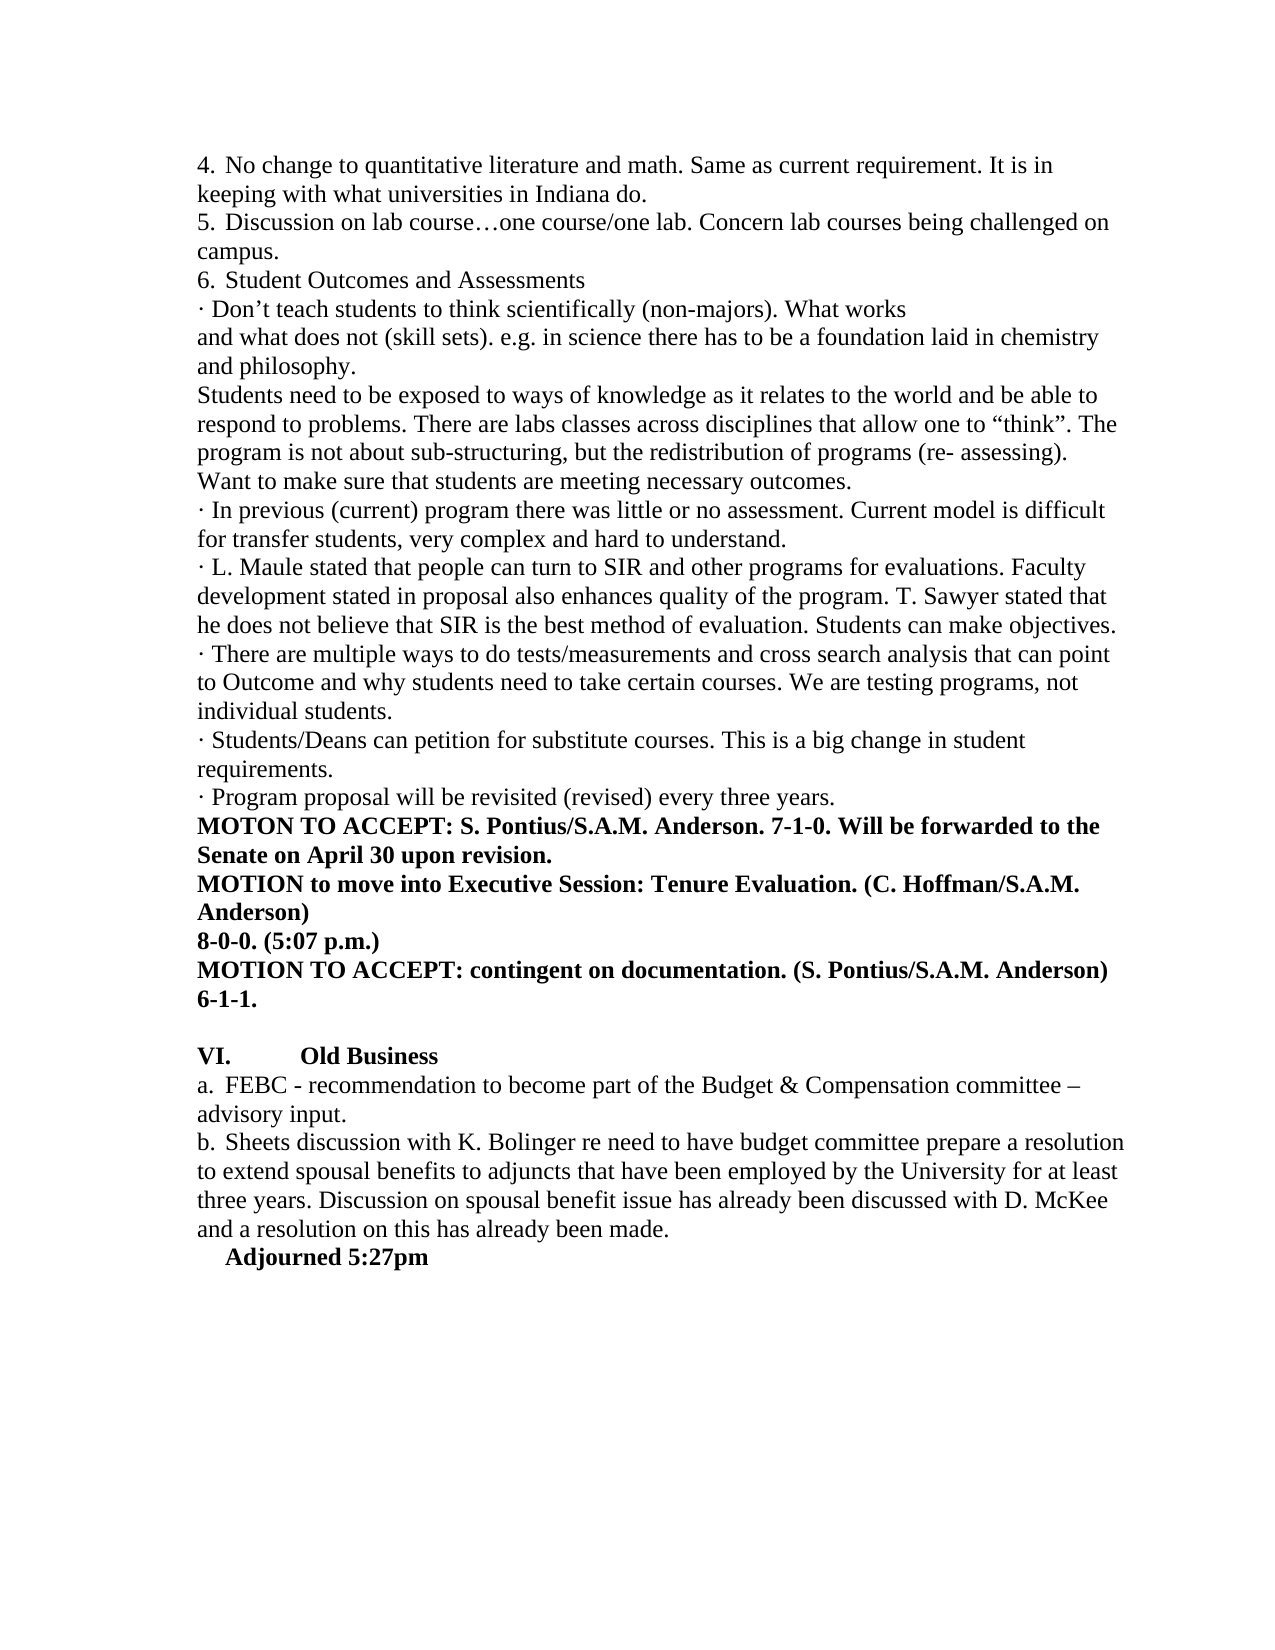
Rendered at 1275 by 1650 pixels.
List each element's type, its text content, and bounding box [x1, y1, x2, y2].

text 6. Student Outcomes and Assessments [197, 265, 1125, 294]
text Students need to be exposed to ways of knowledge as it relates to the world and be able to respond to problems. There are labs classes across disciplines that allow one to “think”. The program is not about sub-structuring, but the redistribution of programs (re- assessing). Want to make sure that students are meeting necessary outcomes. [197, 380, 1125, 495]
text · Don’t teach students to think scientifically (non-majors). What works [197, 294, 1125, 322]
text and what does not (skill sets). e.g. in science there has to be a foundation laid in chemistry and philosophy. [197, 322, 1125, 380]
text · L. Maule stated that people can turn to SIR and other programs for evaluations. Faculty development stated in proposal also enhances quality of the program. T. Sawyer stated that he does not believe that SIR is the best method of evaluation. Students can make objectives. [197, 552, 1125, 639]
text 8-0-0. (5:07 p.m.) [197, 926, 1125, 955]
text Adjourned 5:27pm [197, 1242, 1125, 1271]
text MOTON TO ACCEPT: S. Pontius/S.A.M. Anderson. 7-1-0. Will be forwarded to the Senate on April 30 upon revision. [197, 811, 1125, 869]
text · There are multiple ways to do tests/measurements and cross search analysis that can point to Outcome and why students need to take certain courses. We are testing programs, not individual students. [197, 639, 1125, 725]
text 5. Discussion on lab course…one course/one lab. Concern lab courses being challenged on campus. [197, 207, 1125, 265]
text MOTION TO ACCEPT: contingent on documentation. (S. Pontius/S.A.M. Anderson) 6-1-1. [197, 955, 1125, 1012]
text VI. Old Business [197, 1041, 1125, 1070]
text b. Sheets discussion with K. Bolinger re need to have budget committee prepare a resolution to extend spousal benefits to adjuncts that have been employed by the University for at least three years. Discussion on spousal benefit issue has already been discussed with D. McKee and a resolution on this has already been made. [197, 1127, 1125, 1242]
text · Program proposal will be revisited (revised) every three years. [197, 782, 1125, 811]
text a. FEBC - recommendation to become part of the Budget & Compensation committee – advisory input. [197, 1070, 1125, 1127]
text MOTION to move into Executive Session: Tenure Evaluation. (C. Hoffman/S.A.M. Anderson) [197, 869, 1125, 926]
text 4. No change to quantitative literature and math. Same as current requirement. It is in keeping with what universities in Indiana do. [197, 150, 1125, 207]
text · Students/Deans can petition for substitute courses. This is a big change in student requirements. [197, 725, 1125, 782]
text · In previous (current) program there was little or no assessment. Current model is difficult for transfer students, very complex and hard to understand. [197, 495, 1125, 552]
